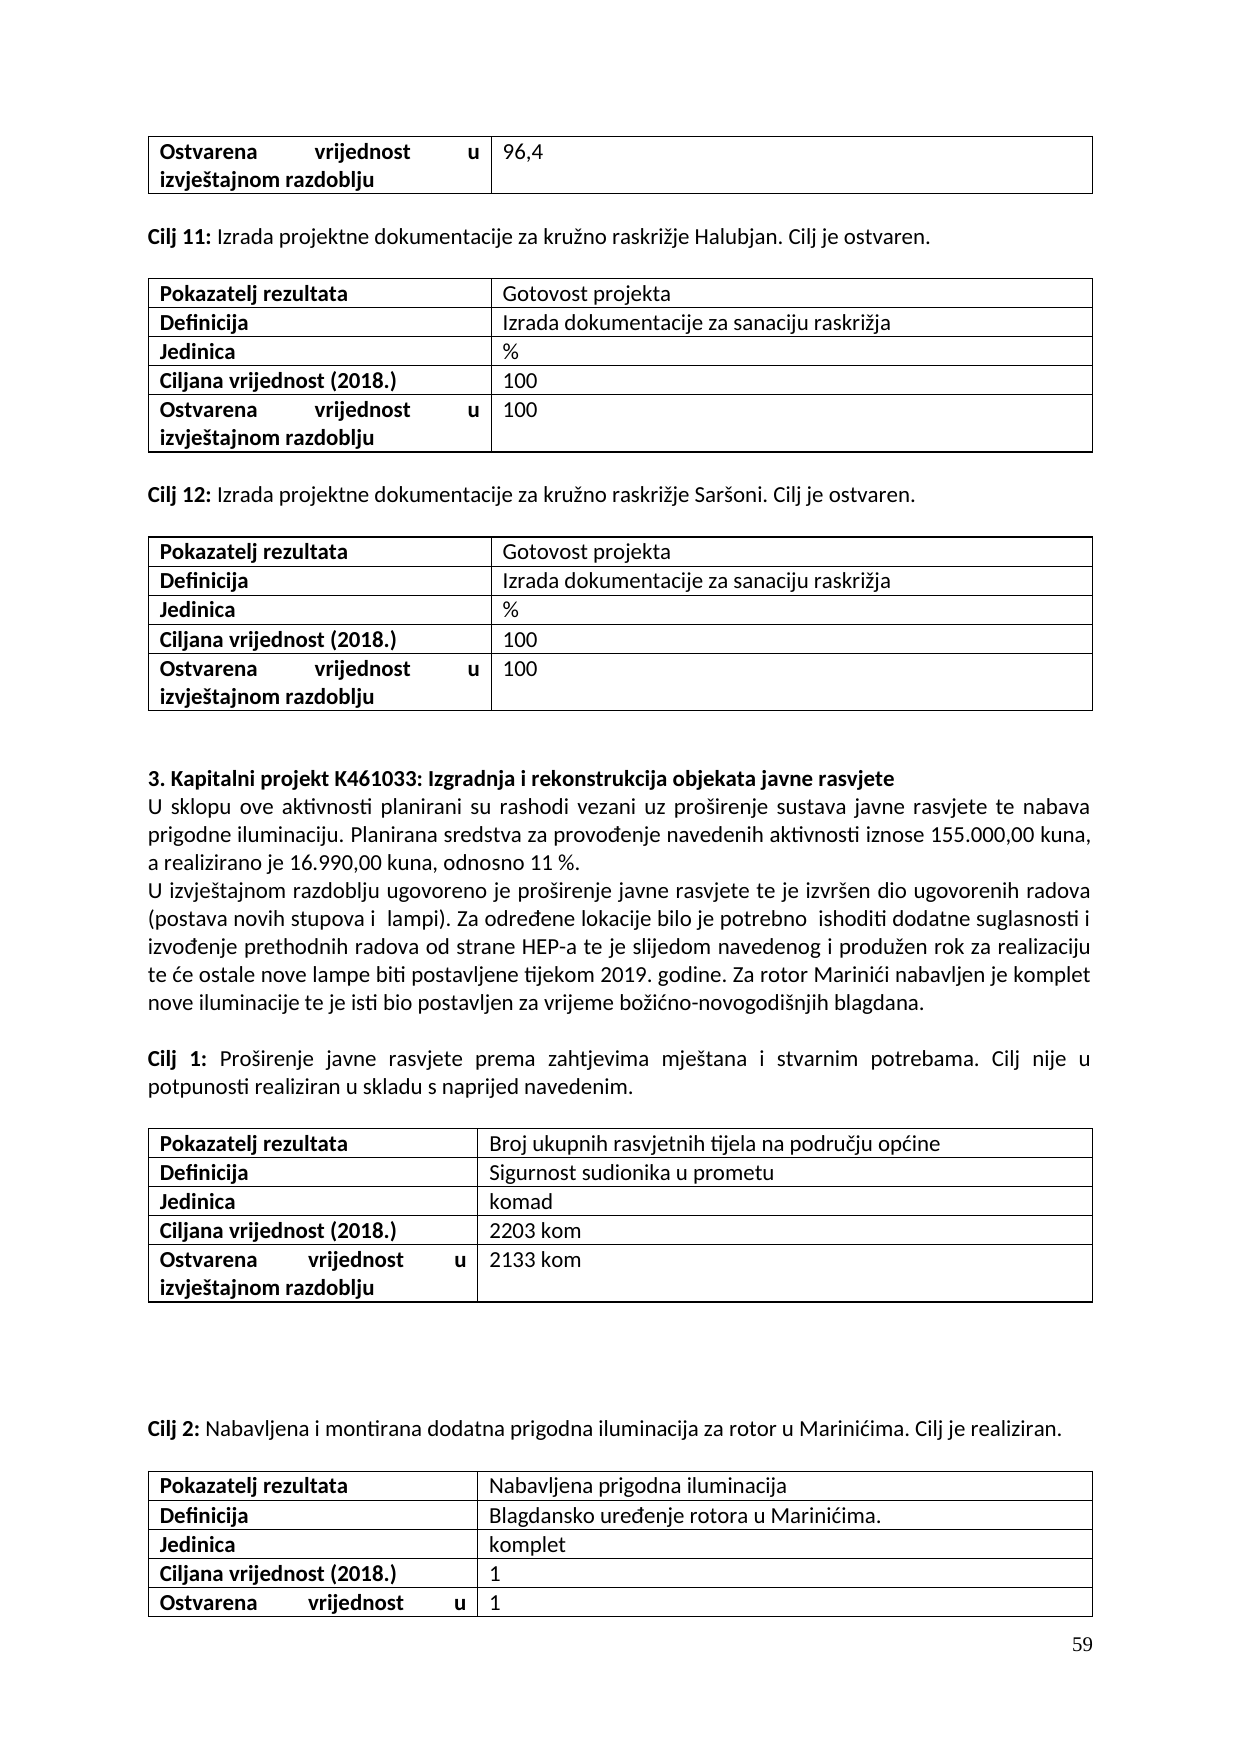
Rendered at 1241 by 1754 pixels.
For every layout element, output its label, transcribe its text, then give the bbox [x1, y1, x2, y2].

table_cell Izrada dokumentacije za sanaciju raskrižja [492, 567, 1092, 594]
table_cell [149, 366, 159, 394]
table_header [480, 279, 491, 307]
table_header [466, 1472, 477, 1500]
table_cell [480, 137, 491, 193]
text U izvještajnom razdoblju ugovoreno je proširenje javne rasvjete te je izvršen dio ugovorenih radova (postava novih stupova i lampi). Za određene lokacije bilo je potrebno ishoditi dodatne suglasnosti i izvođenje prethodnih radova od strane HEP-a te je slijedom navedenog i produžen rok za realizaciju te će ostale nove lampe biti postavljene tijekom 2019. godine. Za rotor Marinići nabavljen je komplet nove iluminacije te je isti bio postavljen za vrijeme božićno-novogodišnjih blagdana. [148, 876, 1092, 1016]
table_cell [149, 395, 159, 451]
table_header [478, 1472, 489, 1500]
table_cell Izrada dokumentacije za sanaciju raskrižja [492, 308, 1092, 336]
text Cilj 12: Izrada projektne dokumentacije za kružno raskrižje Saršoni. Cilj je ostvaren. [148, 480, 1092, 508]
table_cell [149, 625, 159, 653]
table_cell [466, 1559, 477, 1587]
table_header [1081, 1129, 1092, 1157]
table_cell 100 [492, 395, 1092, 451]
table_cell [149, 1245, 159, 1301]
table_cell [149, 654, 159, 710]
text Cilj 2: Nabavljena i montirana dodatna prigodna iluminacija za rotor u Marinićima. Cilj je realiziran. [148, 1414, 1092, 1443]
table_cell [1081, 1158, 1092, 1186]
table_cell 100 [492, 366, 1092, 394]
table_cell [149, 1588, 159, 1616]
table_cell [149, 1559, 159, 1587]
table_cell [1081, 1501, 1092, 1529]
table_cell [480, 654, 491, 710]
table_cell % [492, 337, 1092, 365]
table_cell 96,4 [492, 137, 1092, 193]
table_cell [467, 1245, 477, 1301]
table_cell 100 [492, 625, 1092, 653]
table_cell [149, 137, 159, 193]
text 3. Kapitalni projekt K461033: Izgradnja i rekonstrukcija objekata javne rasvjete [148, 764, 1092, 792]
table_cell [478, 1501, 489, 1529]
table_header Gotovost projekta [492, 279, 1092, 307]
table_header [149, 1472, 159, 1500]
text Cilj 11: Izrada projektne dokumentacije za kružno raskrižje Halubjan. Cilj je ostvaren. [148, 222, 1092, 250]
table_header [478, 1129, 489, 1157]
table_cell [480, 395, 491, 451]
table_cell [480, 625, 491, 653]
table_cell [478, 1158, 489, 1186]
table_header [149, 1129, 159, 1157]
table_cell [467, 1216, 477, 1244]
text U sklopu ove aktivnosti planirani su rashodi vezani uz proširenje sustava javne rasvjete te nabava prigodne iluminaciju. Planirana sredstva za provođenje navedenih aktivnosti iznose 155.000,00 kuna, a realizirano je 16.990,00 kuna, odnosno 11 %. [148, 792, 1092, 876]
text Cilj 1: Proširenje javne rasvjete prema zahtjevima mještana i stvarnim potrebama. Cilj nije u potpunosti realiziran u skladu s naprijed navedenim. [148, 1044, 1092, 1100]
table_cell 100 [492, 654, 1092, 710]
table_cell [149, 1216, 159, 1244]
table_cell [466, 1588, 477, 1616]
table_cell 2133 kom [478, 1245, 1092, 1301]
table_header Gotovost projekta [492, 538, 1092, 566]
table_cell % [492, 596, 1092, 624]
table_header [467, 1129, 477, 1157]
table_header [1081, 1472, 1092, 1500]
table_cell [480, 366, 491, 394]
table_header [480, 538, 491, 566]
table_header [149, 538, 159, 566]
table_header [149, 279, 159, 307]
